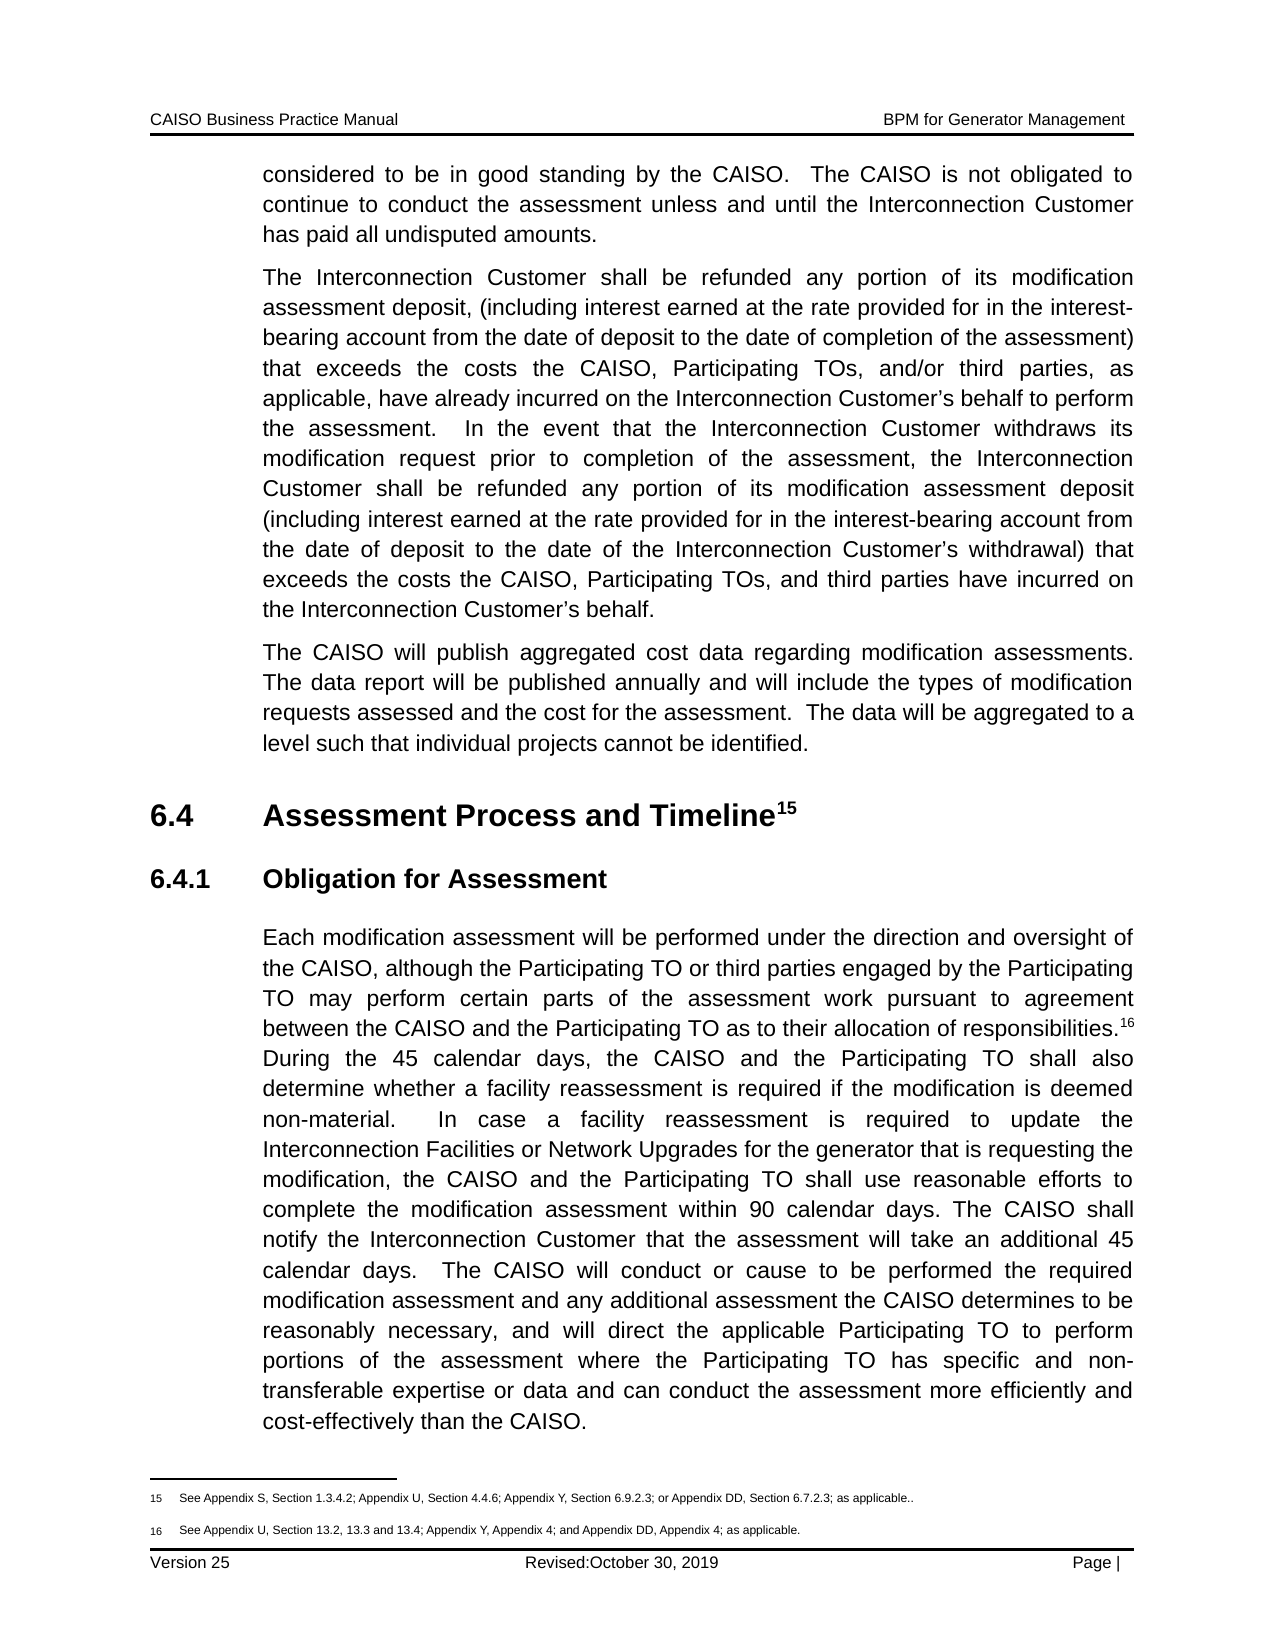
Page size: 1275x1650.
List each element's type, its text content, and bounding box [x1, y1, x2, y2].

text Assessment Process and Timeline [150, 797, 1134, 833]
text The Interconnection Customer shall be refunded any portion of its modification assessment deposit, (including interest earned at the rate provided for in the interest-bearing account from the date of deposit to the date of completion of the assessment) that exceeds the costs the CAISO, Participating TOs, and/or third parties, as applicable, have already incurred on the Interconnection Customer’s behalf to perform the assessment. In the event that the Interconnection Customer withdraws its modification request prior to completion of the assessment, the Interconnection Customer shall be refunded any portion of its modification assessment deposit (including interest earned at the rate provided for in the interest-bearing account from the date of deposit to the date of the Interconnection Customer’s withdrawal) that exceeds the costs the CAISO, Participating TOs, and third parties have incurred on the Interconnection Customer’s behalf. [262, 264, 1134, 622]
subtitle Obligation for Assessment [150, 863, 1134, 895]
text Each modification assessment will be performed under the direction and oversight of the CAISO, although the Participating TO or third parties engaged by the Participating TO may perform certain parts of the assessment work pursuant to agreement between the CAISO and the Participating TO as to their allocation of responsibilities. During the 45 calendar days, the CAISO and the Participating TO shall also determine whether a facility reassessment is required if the modification is deemed non-material. In case a facility reassessment is required to update the Interconnection Facilities or Network Upgrades for the generator that is requesting the modification, the CAISO and the Participating TO shall use reasonable efforts to complete the modification assessment within 90 calendar days. The CAISO shall notify the Interconnection Customer that the assessment will take an additional 45 calendar days. The CAISO will conduct or cause to be performed the required modification assessment and any additional assessment the CAISO determines to be reasonably necessary, and will direct the applicable Participating TO to perform portions of the assessment where the Participating TO has specific and non-transferable expertise or data and can conduct the assessment more efficiently and cost-effectively than the CAISO. [262, 924, 1134, 1434]
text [262, 161, 1134, 247]
text The CAISO will publish aggregated cost data regarding modification assessments. The data report will be published annually and will include the types of modification requests assessed and the cost for the assessment. The data will be aggregated to a level such that individual projects cannot be identified. [262, 639, 1134, 756]
